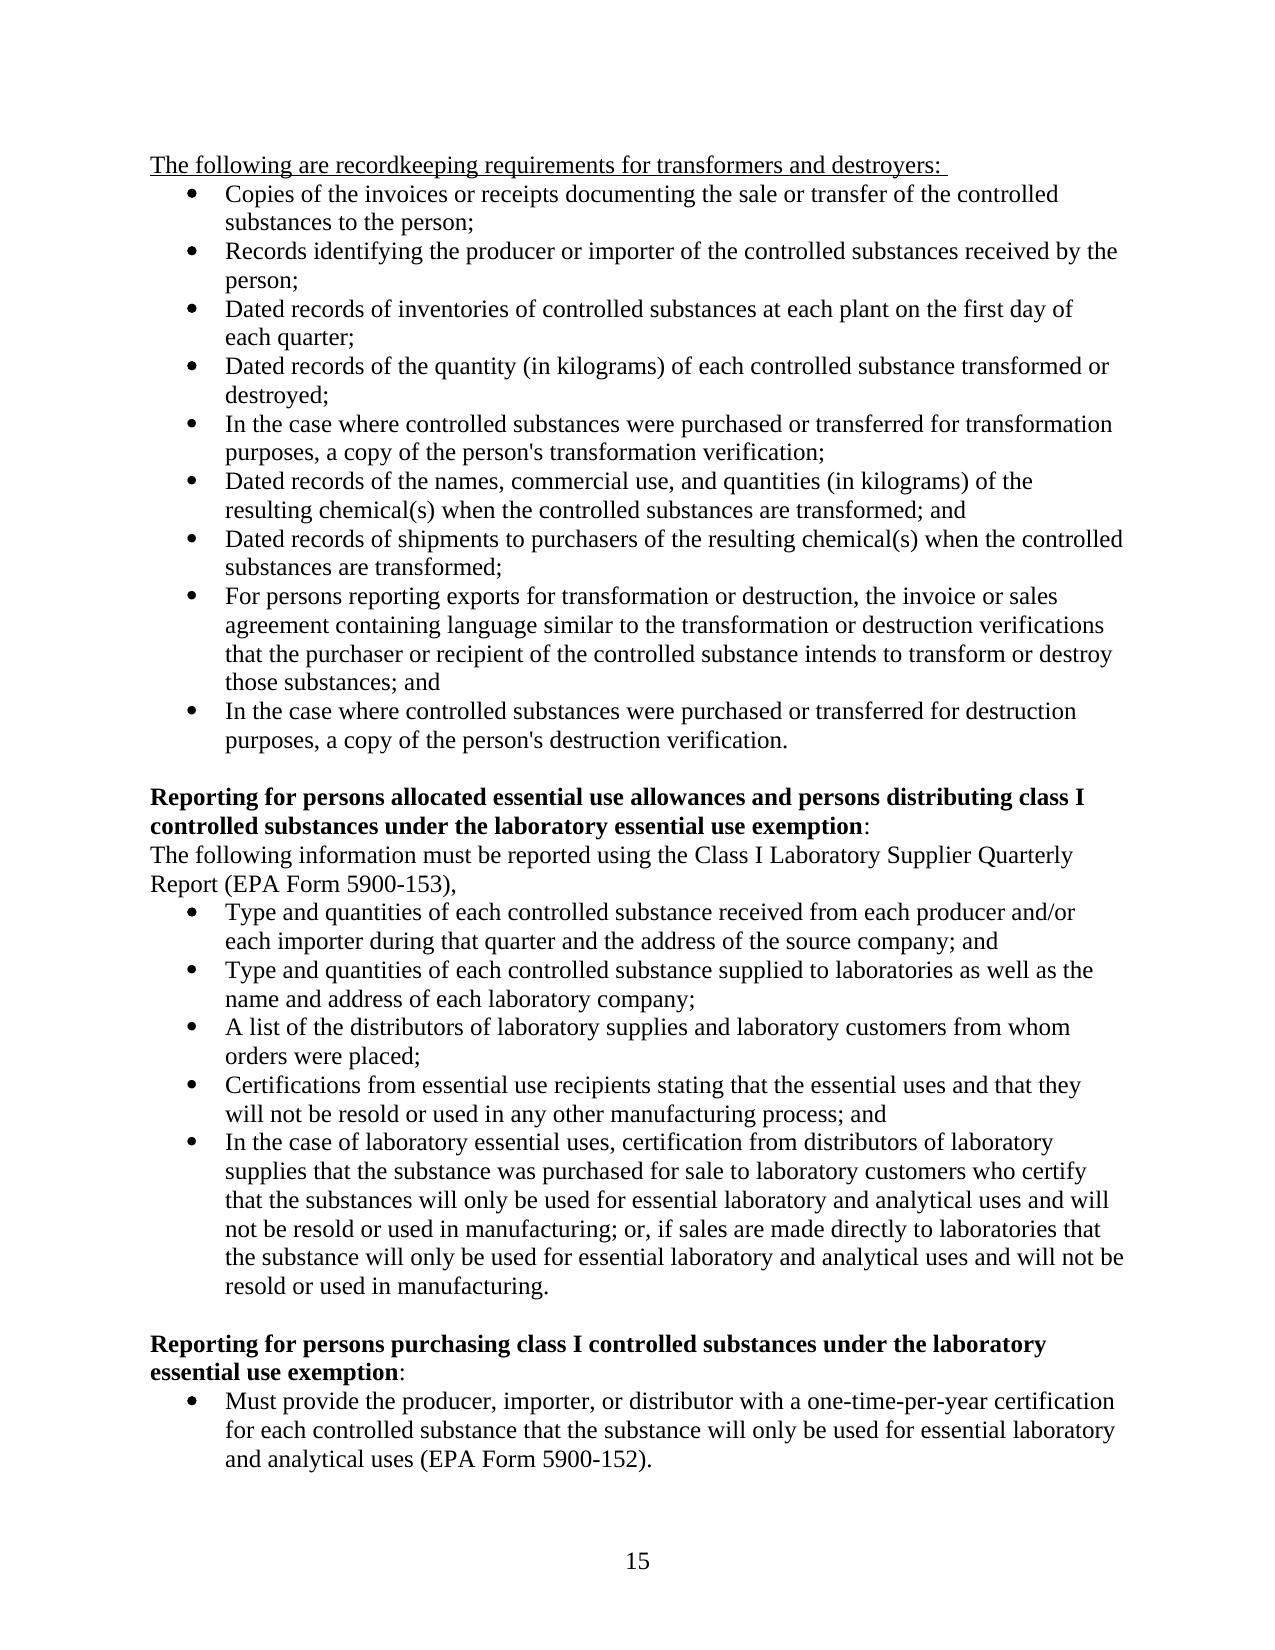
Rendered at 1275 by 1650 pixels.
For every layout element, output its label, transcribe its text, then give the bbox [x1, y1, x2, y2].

list Dated records of the names, commercial use, and quantities (in kilograms) of the resulting chemical(s) when the controlled substances are transformed; and [187, 466, 1125, 524]
text Reporting for persons purchasing class I controlled substances under the laboratory essential use exemption: [150, 1329, 1125, 1386]
list A list of the distributors of laboratory supplies and laboratory customers from whom orders were placed; [187, 1012, 1125, 1070]
list Dated records of the quantity (in kilograms) of each controlled substance transformed or destroyed; [187, 351, 1125, 409]
list In the case where controlled substances were purchased or transferred for transformation purposes, a copy of the person's transformation verification; [187, 409, 1125, 466]
list Certifications from essential use recipients stating that the essential uses and that they will not be resold or used in any other manufacturing process; and [187, 1070, 1125, 1127]
list Dated records of shipments to purchasers of the resulting chemical(s) when the controlled substances are transformed; [187, 524, 1125, 581]
list Must provide the producer, importer, or distributor with a one-time-per-year certification for each controlled substance that the substance will only be used for essential laboratory and analytical uses (EPA Form 5900-152). [187, 1386, 1125, 1472]
text Reporting for persons allocated essential use allowances and persons distributing class I controlled substances under the laboratory essential use exemption: [150, 782, 1125, 840]
text The following are recordkeeping requirements for transformers and destroyers: [150, 150, 1125, 179]
list Dated records of inventories of controlled substances at each plant on the first day of each quarter; [187, 294, 1125, 351]
list Type and quantities of each controlled substance received from each producer and/or each importer during that quarter and the address of the source company; and [187, 897, 1125, 955]
list Records identifying the producer or importer of the controlled substances received by the person; [187, 236, 1125, 294]
list In the case of laboratory essential uses, certification from distributors of laboratory supplies that the substance was purchased for sale to laboratory customers who certify that the substances will only be used for essential laboratory and analytical uses and will not be resold or used in manufacturing; or, if sales are made directly to laboratories that the substance will only be used for essential laboratory and analytical uses and will not be resold or used in manufacturing. [187, 1127, 1125, 1300]
list For persons reporting exports for transformation or destruction, the invoice or sales agreement containing language similar to the transformation or destruction verifications that the purchaser or recipient of the controlled substance intends to transform or destroy those substances; and [187, 581, 1125, 696]
text The following information must be reported using the Class I Laboratory Supplier Quarterly Report (EPA Form 5900-153), [150, 840, 1125, 897]
list Copies of the invoices or receipts documenting the sale or transfer of the controlled substances to the person; [187, 179, 1125, 236]
list Type and quantities of each controlled substance supplied to laboratories as well as the name and address of each laboratory company; [187, 955, 1125, 1012]
list In the case where controlled substances were purchased or transferred for destruction purposes, a copy of the person's destruction verification. [187, 696, 1125, 754]
